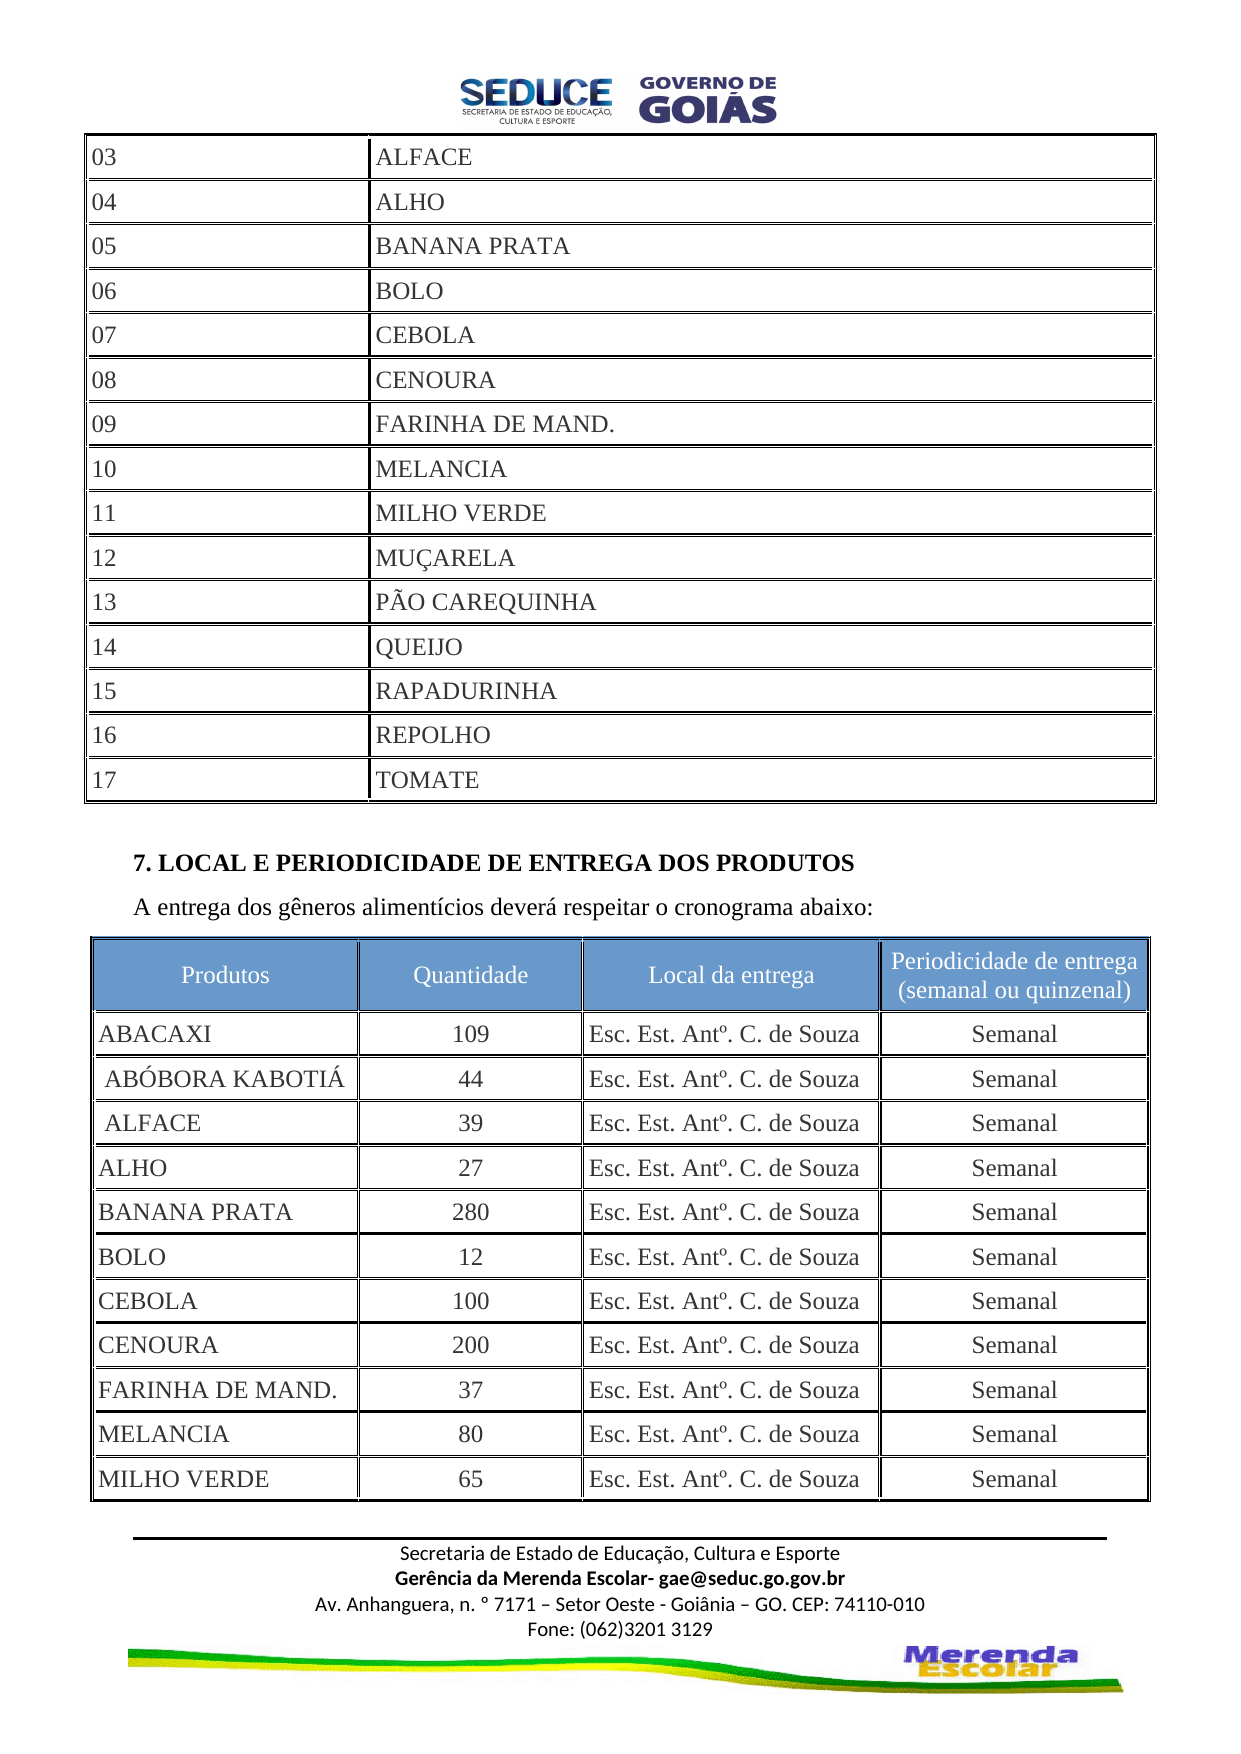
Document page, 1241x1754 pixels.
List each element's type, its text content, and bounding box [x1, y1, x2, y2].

table_cell 06 [87, 266, 368, 311]
table_cell 07 [85, 311, 369, 355]
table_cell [583, 1455, 880, 1499]
table_cell CEBOLA [369, 311, 1155, 355]
table_cell 37 [360, 1369, 581, 1410]
table_header Local da entrega [583, 938, 880, 1010]
table_cell Esc. Est. Antº. C. de Souza [584, 1324, 878, 1366]
table_cell 16 [87, 711, 368, 756]
table_cell Esc. Est. Antº. C. de Souza [584, 1235, 878, 1277]
table_cell MELANCIA [94, 1410, 357, 1454]
table_cell Esc. Est. Antº. C. de Souza [584, 1013, 878, 1054]
table_cell MILHO VERDE [94, 1455, 359, 1499]
table_cell Esc. Est. Antº. C. de Souza [584, 1102, 878, 1143]
table_cell CENOURA [94, 1321, 357, 1366]
table_cell REPOLHO [371, 711, 1154, 756]
table_cell 17 [85, 756, 369, 800]
table_cell 39 [360, 1102, 581, 1143]
table_cell 280 [360, 1191, 581, 1232]
table_cell 09 [85, 400, 369, 444]
table_cell 15 [85, 667, 369, 711]
table_cell QUEIJO [371, 622, 1154, 667]
table_cell ABACAXI [92, 1010, 359, 1054]
table_header Quantidade [359, 940, 582, 1010]
table_cell FARINHA DE MAND. [92, 1366, 359, 1410]
table_cell 27 [360, 1147, 581, 1188]
table_cell BANANA PRATA [369, 222, 1155, 266]
table_cell ALFACE [369, 136, 1154, 177]
table_cell Esc. Est. Antº. C. de Souza [584, 1191, 878, 1232]
table_cell MELANCIA [371, 444, 1154, 489]
table_cell MUÇARELA [371, 533, 1154, 578]
table_cell 03 [87, 135, 369, 177]
table_cell 04 [87, 178, 368, 222]
table_cell BANANA PRATA [92, 1188, 359, 1232]
table_cell FARINHA DE MAND. [369, 400, 1155, 444]
text A entrega dos gêneros alimentícios deverá respeitar o cronograma abaixo: [133, 892, 1107, 921]
table_cell BOLO [371, 266, 1154, 311]
table_cell 05 [85, 222, 369, 266]
table_cell BOLO [94, 1232, 357, 1277]
table_cell RAPADURINHA [369, 667, 1155, 711]
table_cell ALHO [371, 178, 1154, 222]
table_cell Esc. Est. Antº. C. de Souza [584, 1280, 878, 1321]
table_cell Esc. Est. Antº. C. de Souza [584, 1369, 878, 1410]
table_cell MILHO VERDE [369, 489, 1155, 533]
table_cell 14 [87, 622, 368, 667]
table_cell 08 [87, 355, 368, 400]
table_cell 200 [360, 1324, 581, 1366]
table_cell TOMATE [369, 756, 1155, 800]
table_cell Esc. Est. Antº. C. de Souza [584, 1413, 878, 1454]
table_cell Semanal [882, 1410, 1147, 1454]
table_cell Semanal [880, 1010, 1149, 1054]
table_cell 44 [360, 1058, 581, 1099]
table_cell 13 [85, 578, 369, 622]
text 7. LOCAL E PERIODICIDADE DE ENTREGA DOS PRODUTOS [133, 848, 1107, 876]
table_cell Semanal [880, 1188, 1149, 1232]
table_cell 10 [87, 444, 368, 489]
table_cell Semanal [882, 1321, 1147, 1366]
table_cell Semanal [880, 1277, 1149, 1321]
table_cell ABÓBORA KABOTIÁ [94, 1054, 357, 1099]
table_cell 80 [360, 1413, 581, 1454]
table_cell CEBOLA [92, 1277, 359, 1321]
table_cell 100 [360, 1280, 581, 1321]
table_cell 12 [360, 1235, 581, 1277]
table_cell PÃO CAREQUINHA [369, 578, 1155, 622]
table_cell Semanal [882, 1143, 1148, 1188]
table_cell 65 [359, 1458, 582, 1499]
table_cell ALHO [94, 1143, 357, 1188]
table_cell 109 [360, 1013, 581, 1054]
table_cell 12 [87, 533, 368, 578]
table_cell 11 [85, 489, 369, 533]
table_cell Semanal [882, 1054, 1148, 1099]
table_header Produtos [94, 940, 359, 1010]
table_cell Semanal [880, 1366, 1149, 1410]
table_cell ALFACE [92, 1099, 359, 1143]
table_cell CENOURA [371, 355, 1154, 400]
table_cell Semanal [880, 1099, 1149, 1143]
table_cell Semanal [880, 1455, 1148, 1499]
table_cell Semanal [882, 1232, 1147, 1277]
picture [460, 73, 780, 129]
table_cell Esc. Est. Antº. C. de Souza [584, 1058, 878, 1099]
table_cell Esc. Est. Antº. C. de Souza [584, 1147, 878, 1188]
table_header Periodicidade de entrega (semanal ou quinzenal) [880, 940, 1147, 1010]
